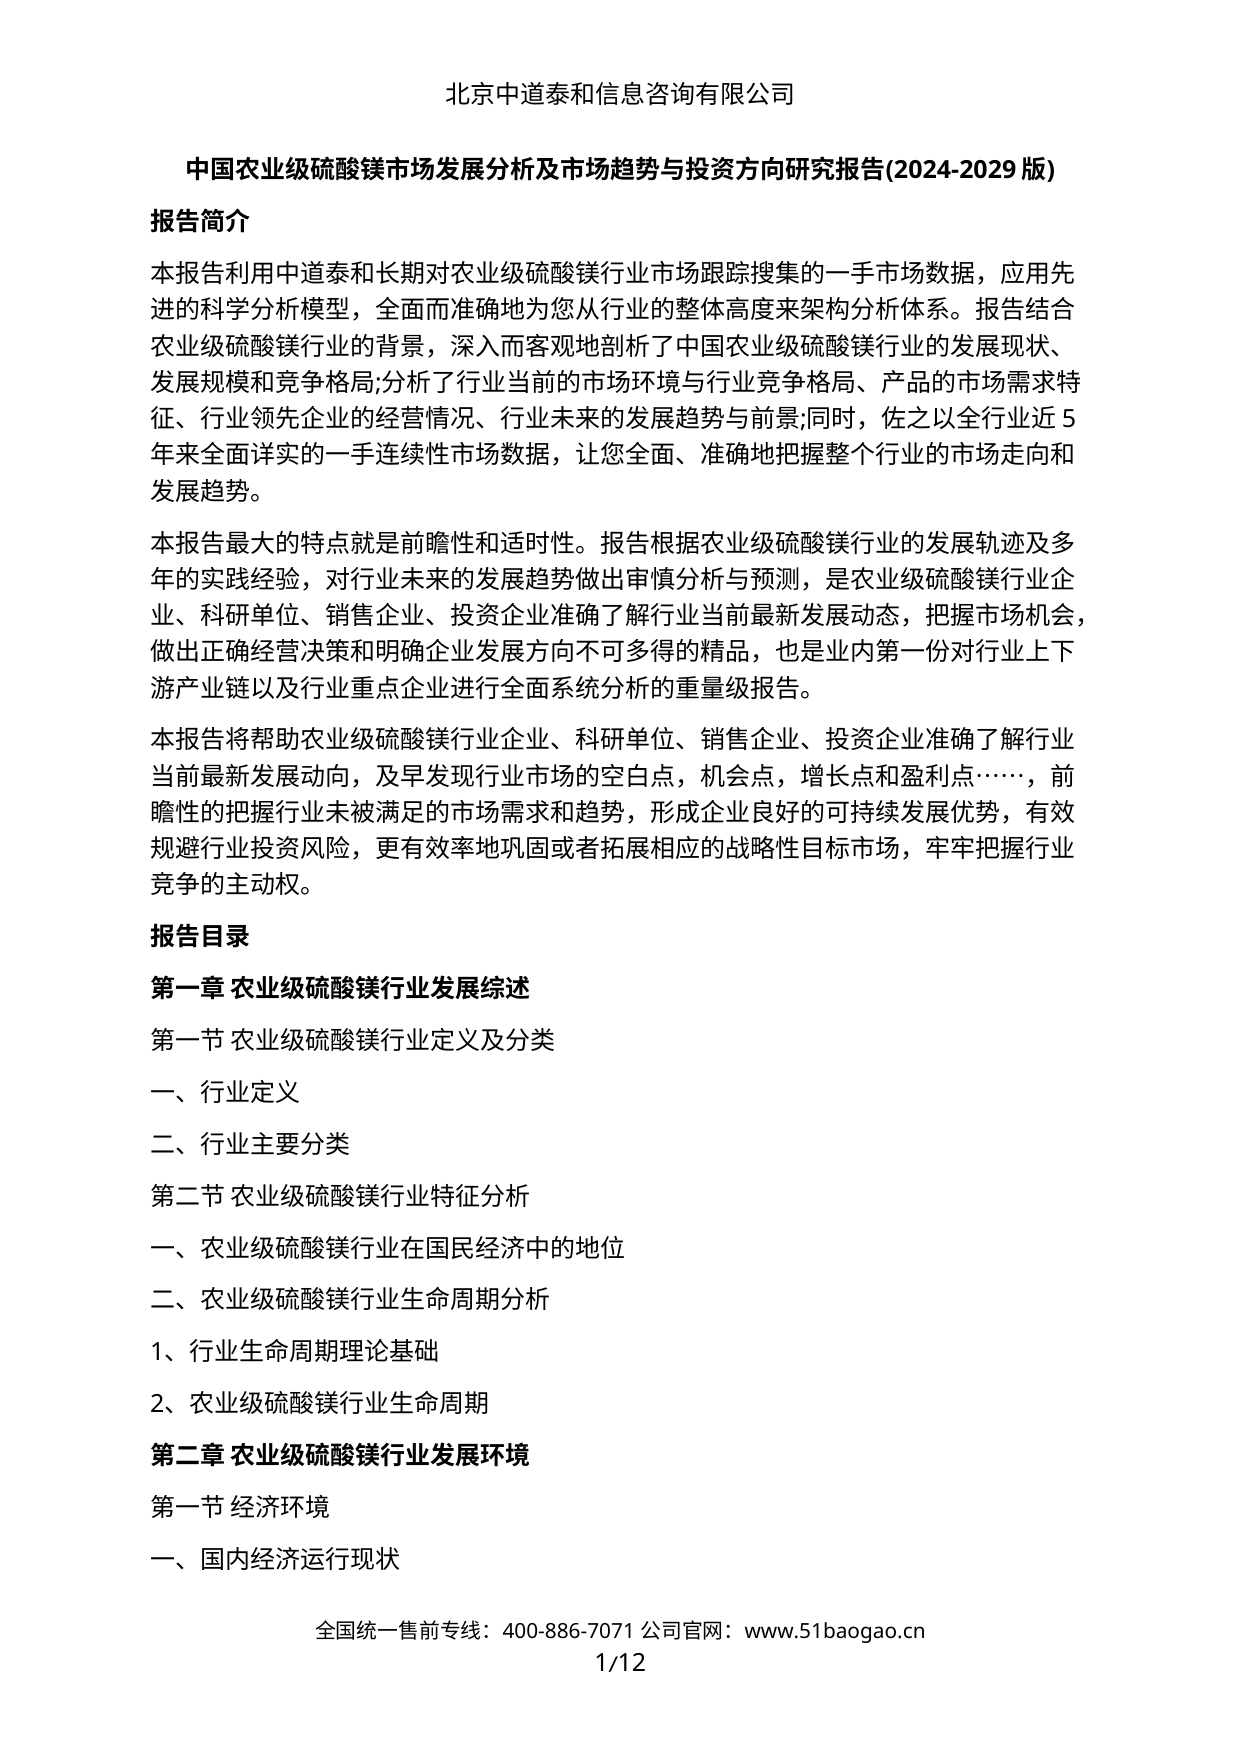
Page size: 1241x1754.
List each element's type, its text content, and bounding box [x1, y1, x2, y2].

text 报告目录 [150, 917, 1090, 953]
text 本报告利用中道泰和长期对农业级硫酸镁行业市场跟踪搜集的一手市场数据，应用先进的科学分析模型，全面而准确地为您从行业的整体高度来架构分析体系。报告结合农业级硫酸镁行业的背景，深入而客观地剖析了中国农业级硫酸镁行业的发展现状、发展规模和竞争格局;分析了行业当前的市场环境与行业竞争格局、产品的市场需求特征、行业领先企业的经营情况、行业未来的发展趋势与前景;同时，佐之以全行业近5年来全面详实的一手连续性市场数据，让您全面、准确地把握整个行业的市场走向和发展趋势。 [150, 254, 1090, 507]
text 中国农业级硫酸镁市场发展分析及市场趋势与投资方向研究报告(2024-2029版) [150, 150, 1090, 186]
text 本报告最大的特点就是前瞻性和适时性。报告根据农业级硫酸镁行业的发展轨迹及多年的实践经验，对行业未来的发展趋势做出审慎分析与预测，是农业级硫酸镁行业企业、科研单位、销售企业、投资企业准确了解行业当前最新发展动态，把握市场机会，做出正确经营决策和明确企业发展方向不可多得的精品，也是业内第一份对行业上下游产业链以及行业重点企业进行全面系统分析的重量级报告。 [150, 523, 1090, 704]
text 二、农业级硫酸镁行业生命周期分析 [150, 1280, 1090, 1316]
text 一、国内经济运行现状 [150, 1539, 1090, 1576]
text 一、行业定义 [150, 1072, 1090, 1109]
text 第二章 农业级硫酸镁行业发展环境 [150, 1436, 1090, 1472]
text 第一节 农业级硫酸镁行业定义及分类 [150, 1021, 1090, 1057]
text 1、行业生命周期理论基础 [150, 1332, 1090, 1368]
text 第一节 经济环境 [150, 1487, 1090, 1524]
text 第二节 农业级硫酸镁行业特征分析 [150, 1176, 1090, 1212]
text 二、行业主要分类 [150, 1124, 1090, 1161]
text 第一章 农业级硫酸镁行业发展综述 [150, 969, 1090, 1005]
text 一、农业级硫酸镁行业在国民经济中的地位 [150, 1228, 1090, 1264]
text 报告简介 [150, 202, 1090, 238]
text 2、农业级硫酸镁行业生命周期 [150, 1384, 1090, 1420]
text 本报告将帮助农业级硫酸镁行业企业、科研单位、销售企业、投资企业准确了解行业当前最新发展动向，及早发现行业市场的空白点，机会点，增长点和盈利点……，前瞻性的把握行业未被满足的市场需求和趋势，形成企业良好的可持续发展优势，有效规避行业投资风险，更有效率地巩固或者拓展相应的战略性目标市场，牢牢把握行业竞争的主动权。 [150, 720, 1090, 901]
